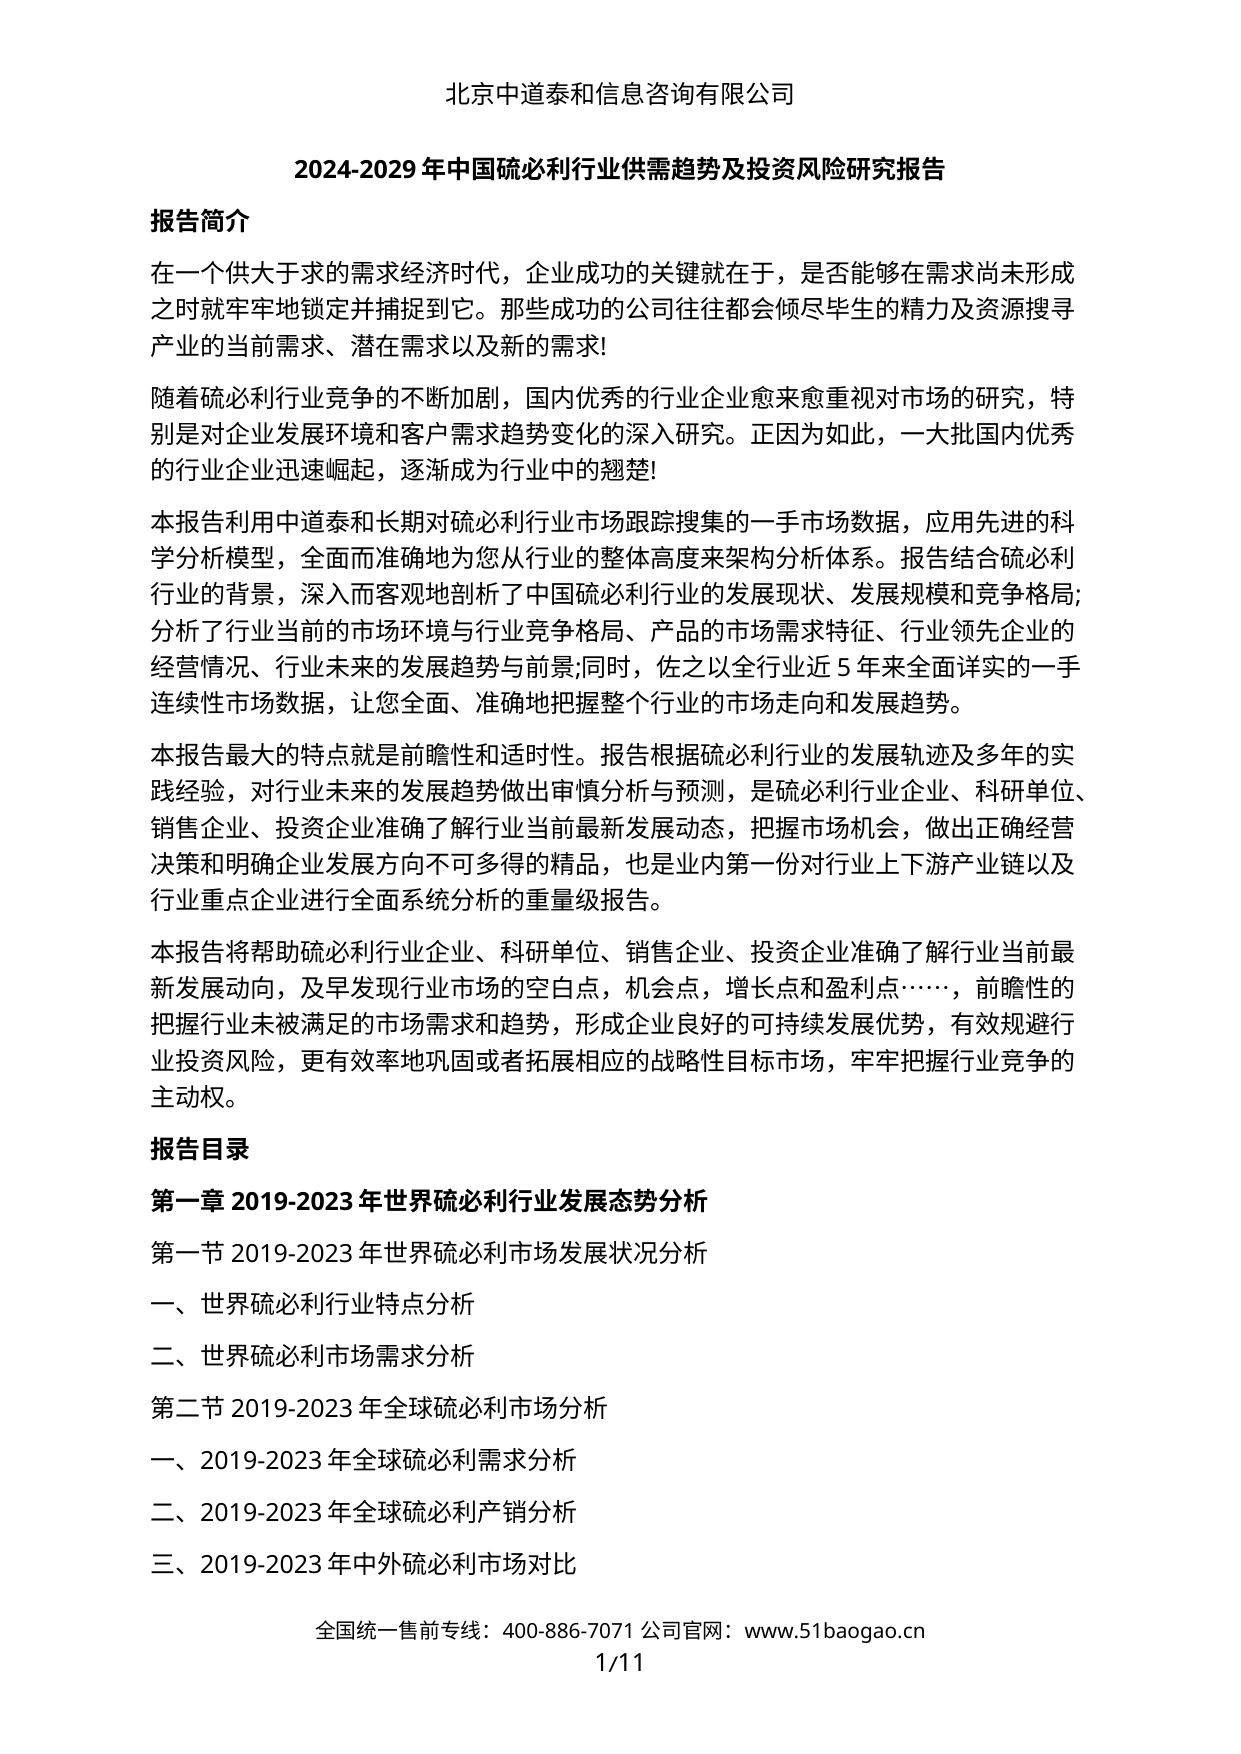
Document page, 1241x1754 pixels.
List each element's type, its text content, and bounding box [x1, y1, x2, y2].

text 本报告将帮助硫必利行业企业、科研单位、销售企业、投资企业准确了解行业当前最新发展动向，及早发现行业市场的空白点，机会点，增长点和盈利点……，前瞻性的把握行业未被满足的市场需求和趋势，形成企业良好的可持续发展优势，有效规避行业投资风险，更有效率地巩固或者拓展相应的战略性目标市场，牢牢把握行业竞争的主动权。 [150, 932, 1090, 1114]
text 一、2019-2023年全球硫必利需求分析 [150, 1441, 1090, 1477]
text 一、世界硫必利行业特点分析 [150, 1285, 1090, 1321]
text 第二节 2019-2023年全球硫必利市场分析 [150, 1389, 1090, 1425]
text 报告简介 [150, 202, 1090, 238]
text 二、世界硫必利市场需求分析 [150, 1337, 1090, 1373]
text 本报告利用中道泰和长期对硫必利行业市场跟踪搜集的一手市场数据，应用先进的科学分析模型，全面而准确地为您从行业的整体高度来架构分析体系。报告结合硫必利行业的背景，深入而客观地剖析了中国硫必利行业的发展现状、发展规模和竞争格局;分析了行业当前的市场环境与行业竞争格局、产品的市场需求特征、行业领先企业的经营情况、行业未来的发展趋势与前景;同时，佐之以全行业近5年来全面详实的一手连续性市场数据，让您全面、准确地把握整个行业的市场走向和发展趋势。 [150, 502, 1090, 720]
text 第一节 2019-2023年世界硫必利市场发展状况分析 [150, 1233, 1090, 1269]
text 第一章 2019-2023年世界硫必利行业发展态势分析 [150, 1181, 1090, 1217]
text 2024-2029年中国硫必利行业供需趋势及投资风险研究报告 [150, 150, 1090, 186]
text 本报告最大的特点就是前瞻性和适时性。报告根据硫必利行业的发展轨迹及多年的实践经验，对行业未来的发展趋势做出审慎分析与预测，是硫必利行业企业、科研单位、销售企业、投资企业准确了解行业当前最新发展动态，把握市场机会，做出正确经营决策和明确企业发展方向不可多得的精品，也是业内第一份对行业上下游产业链以及行业重点企业进行全面系统分析的重量级报告。 [150, 736, 1090, 917]
text 报告目录 [150, 1129, 1090, 1166]
text 三、2019-2023年中外硫必利市场对比 [150, 1544, 1090, 1581]
text 随着硫必利行业竞争的不断加剧，国内优秀的行业企业愈来愈重视对市场的研究，特别是对企业发展环境和客户需求趋势变化的深入研究。正因为如此，一大批国内优秀的行业企业迅速崛起，逐渐成为行业中的翘楚! [150, 378, 1090, 487]
text 在一个供大于求的需求经济时代，企业成功的关键就在于，是否能够在需求尚未形成之时就牢牢地锁定并捕捉到它。那些成功的公司往往都会倾尽毕生的精力及资源搜寻产业的当前需求、潜在需求以及新的需求! [150, 254, 1090, 362]
text 二、2019-2023年全球硫必利产销分析 [150, 1492, 1090, 1529]
